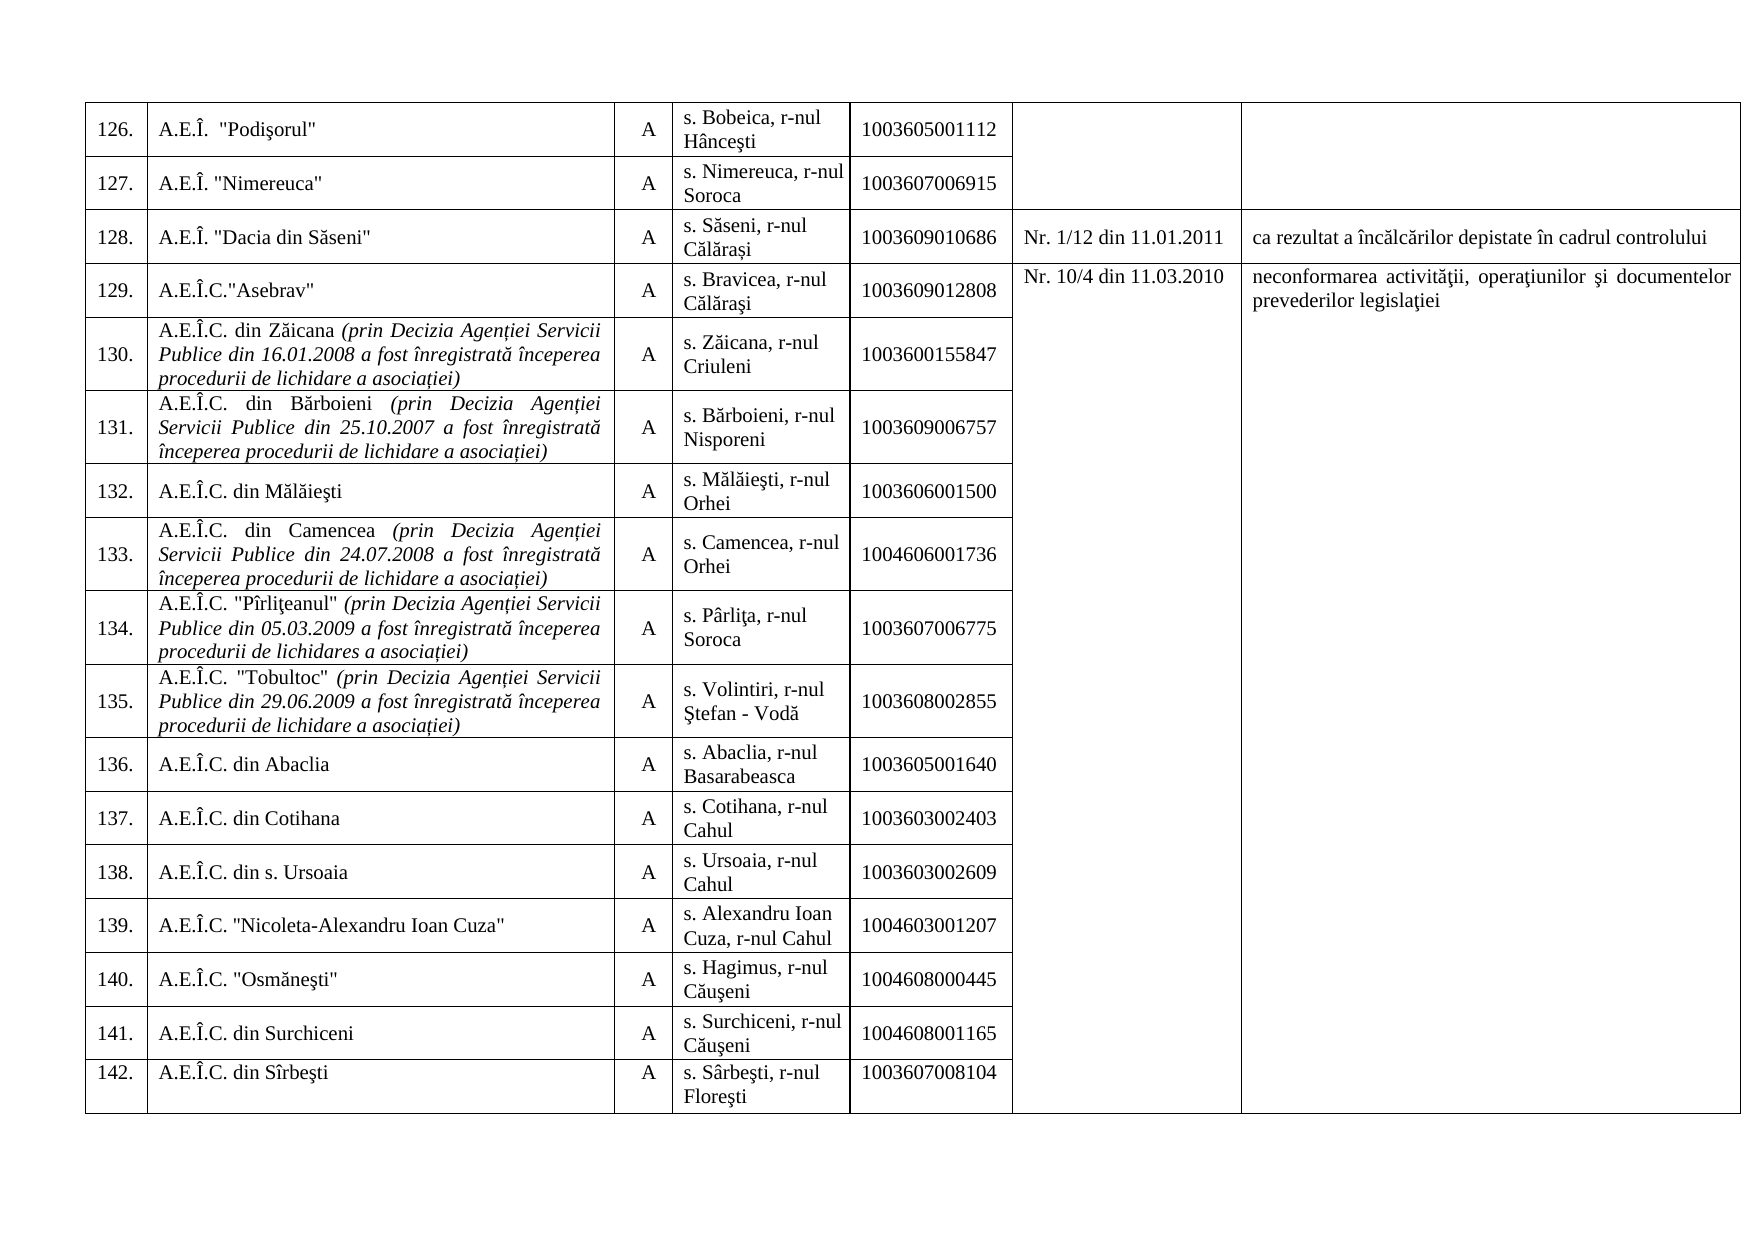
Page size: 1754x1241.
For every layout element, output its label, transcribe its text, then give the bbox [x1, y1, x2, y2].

table_cell A.E.Î.C. din Abaclia [148, 738, 614, 791]
table_cell s. Bravicea, r-nul Călăraşi [673, 264, 849, 317]
table_cell A.E.Î.C. din s. Ursoaia [148, 845, 614, 898]
table_cell [86, 464, 147, 517]
table_cell A [615, 738, 672, 791]
table_cell A.E.Î. "Dacia din Săseni" [148, 210, 614, 263]
table_cell s. Surchiceni, r-nul Căuşeni [673, 1007, 849, 1059]
table_cell 1003609006757 [851, 391, 1012, 463]
table_cell A.E.Î. "Nimereuca" [148, 157, 614, 209]
table_cell s. Cotihana, r-nul Cahul [673, 792, 849, 844]
table_cell [86, 591, 147, 663]
table_cell A [615, 464, 672, 517]
table_cell A [615, 953, 672, 1006]
table_cell A [615, 518, 672, 590]
table_cell A.E.Î.C. "Osmăneşti" [148, 953, 614, 1006]
table_cell A [615, 845, 672, 898]
table_cell A [615, 665, 672, 737]
table_cell Nr. 10/4 din 11.03.2010 [1013, 264, 1241, 1113]
table_cell A.E.Î.C. ''Nicoleta-Alexandru Ioan Cuza" [148, 899, 614, 952]
table_cell [86, 518, 147, 590]
table_cell 1003600155847 [851, 318, 1012, 390]
table_cell [86, 899, 147, 952]
table_cell A.E.Î.C. din Surchiceni [148, 1007, 614, 1059]
table_cell A.E.Î. "Podişorul" [148, 103, 614, 156]
table_cell [86, 103, 147, 156]
table_cell [86, 318, 147, 390]
table_cell A [615, 157, 672, 209]
table_cell [86, 792, 147, 844]
table_cell 1003608002855 [851, 665, 1012, 737]
table_cell [86, 1007, 147, 1059]
table_cell s. Săseni, r-nul Călărași [673, 210, 849, 263]
table_cell [86, 157, 147, 209]
table_cell 1003605001112 [851, 103, 1012, 156]
table_cell s. Mălăieşti, r-nul Orhei [673, 464, 849, 517]
table_cell 1003607006915 [851, 157, 1012, 209]
table_cell [86, 845, 147, 898]
table_cell 1004603001207 [851, 899, 1012, 952]
table_cell A [615, 1007, 672, 1059]
table_cell s. Zăicana, r-nul Criuleni [673, 318, 849, 390]
table_cell A [615, 1060, 672, 1113]
table_cell s. Ursoaia, r-nul Cahul [673, 845, 849, 898]
table_cell A.E.Î.C. din Cotihana [148, 792, 614, 844]
table_cell s. Bărboieni, r-nul Nisporeni [673, 391, 849, 463]
table_cell A.E.Î.C. din Camencea (prin Decizia Agenției Servicii Publice din 24.07.2008 a fost înregistrată începerea procedurii de lichidare a asociației) [148, 518, 614, 590]
table_cell s. Abaclia, r-nul Basarabeasca [673, 738, 849, 791]
table_cell s. Alexandru Ioan Cuza, r-nul Cahul [673, 899, 849, 952]
table_cell A.E.Î.C. din Bărboieni (prin Decizia Agenției Servicii Publice din 25.10.2007 a fost înregistrată începerea procedurii de lichidare a asociației) [148, 391, 614, 463]
table_cell s. Sârbeşti, r-nul Floreşti [673, 1060, 849, 1113]
table_cell [86, 391, 147, 463]
table_cell A [615, 103, 672, 156]
table_cell A [615, 391, 672, 463]
table_cell 1003603002403 [851, 792, 1012, 844]
table_cell [86, 1060, 147, 1113]
table_cell A.E.Î.C."Asebrav" [148, 264, 614, 317]
table_cell [86, 210, 147, 263]
table_cell ca rezultat a încălcărilor depistate în cadrul controlului [1242, 210, 1740, 263]
table_cell 1004606001736 [851, 518, 1012, 590]
table_cell A [615, 792, 672, 844]
table_cell A [615, 899, 672, 952]
table_cell Nr. 1/12 din 11.01.2011 [1013, 210, 1241, 263]
table_cell [86, 665, 147, 737]
table_cell s. Pârliţa, r-nul Soroca [673, 591, 849, 663]
table_cell s. Bobeica, r-nul Hânceşti [673, 103, 849, 156]
table_cell A.E.Î.C. din Sîrbeşti [148, 1060, 614, 1113]
table_cell A.E.Î.C. din Zăicana (prin Decizia Agenției Servicii Publice din 16.01.2008 a fost înregistrată începerea procedurii de lichidare a asociației) [148, 318, 614, 390]
table_cell neconformarea activităţii, operaţiunilor şi documentelor prevederilor legislaţiei [1242, 264, 1740, 1113]
table_cell 1004608001165 [851, 1007, 1012, 1059]
table_cell s. Hagimus, r-nul Căuşeni [673, 953, 849, 1006]
table_cell 1004608000445 [851, 953, 1012, 1006]
table_cell 1003607006775 [851, 591, 1012, 663]
table_cell 1003607008104 [851, 1060, 1012, 1113]
table_cell [86, 953, 147, 1006]
table_cell A.E.Î.C. "Tobultoc'' (prin Decizia Agenției Servicii Publice din 29.06.2009 a fost înregistrată începerea procedurii de lichidare a asociației) [148, 665, 614, 737]
table_cell s. Volintiri, r-nul Ştefan - Vodă [673, 665, 849, 737]
table_cell A [615, 264, 672, 317]
table_cell 1003609010686 [851, 210, 1012, 263]
table_cell A [615, 318, 672, 390]
table_cell 1003603002609 [851, 845, 1012, 898]
table_cell 1003606001500 [851, 464, 1012, 517]
table_cell A.E.Î.C. din Mălăieşti [148, 464, 614, 517]
table_cell [86, 738, 147, 791]
table_cell [86, 264, 147, 317]
table_cell A [615, 591, 672, 663]
table_cell 1003609012808 [851, 264, 1012, 317]
table_cell s. Nimereuca, r-nul Soroca [673, 157, 849, 209]
table_cell 1003605001640 [851, 738, 1012, 791]
table_cell A [615, 210, 672, 263]
table_cell A.E.Î.C. "Pîrliţeanul" (prin Decizia Agenției Servicii Publice din 05.03.2009 a fost înregistrată începerea procedurii de lichidares a asociației) [148, 591, 614, 663]
table_cell s. Camencea, r-nul Orhei [673, 518, 849, 590]
